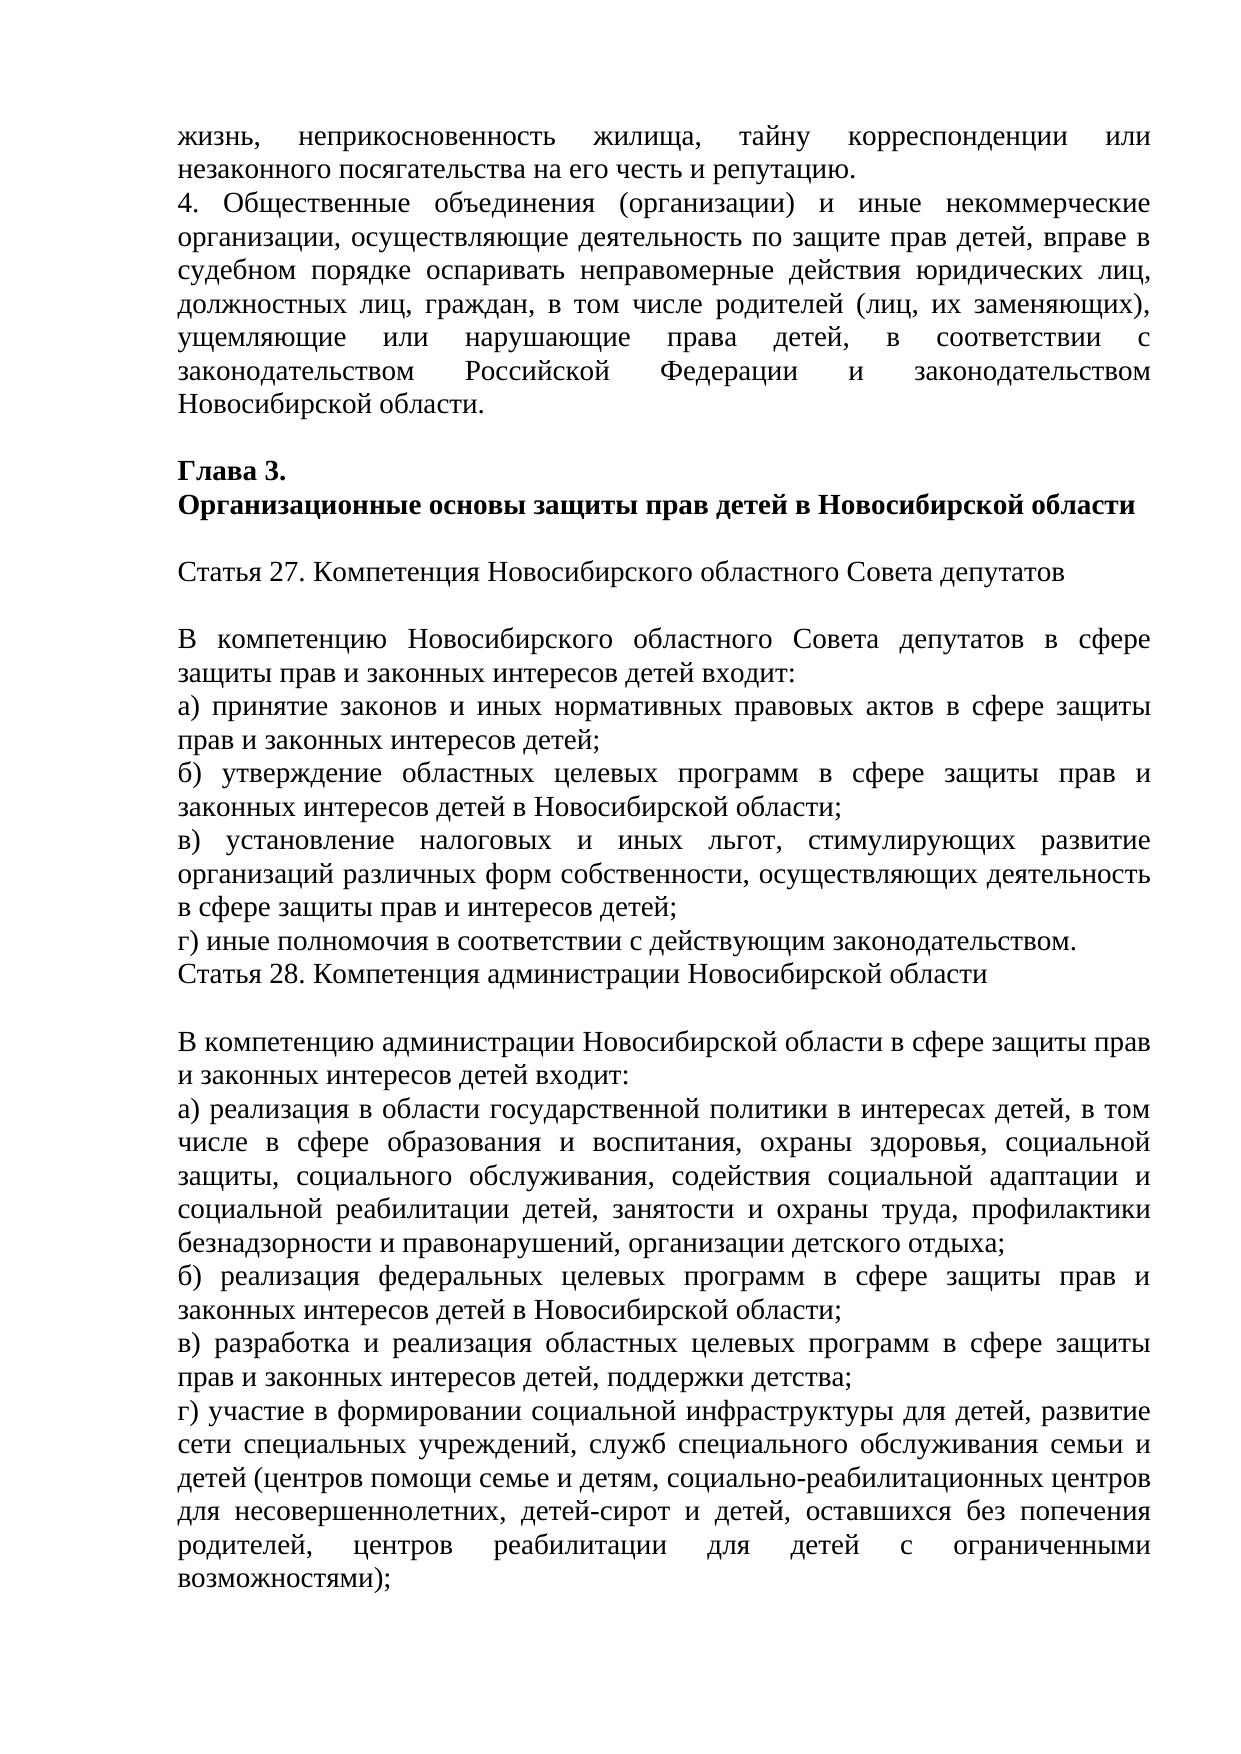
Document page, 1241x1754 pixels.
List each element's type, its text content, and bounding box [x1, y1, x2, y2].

text а) реализация в области государственной политики в интересах детей, в том числе в сфере образования и воспитания, охраны здоровья, социальной защиты, социального обслуживания, содействия социальной адаптации и социальной реабилитации детей, занятости и охраны труда, профилактики безнадзорности и правонарушений, организации детского отдыха; [177, 1091, 1152, 1258]
text б) реализация федеральных целевых программ в сфере защиты прав и законных интересов детей в Новосибирской области; [177, 1258, 1152, 1326]
text Глава 3. [177, 453, 1152, 487]
text Статья 28. Компетенция администрации Новосибирской области [177, 957, 1152, 990]
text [177, 118, 1152, 185]
text Статья 27. Компетенция Новосибирского областного Совета депутатов [177, 554, 1152, 588]
text г) иные полномочия в соответствии с действующим законодательством. [177, 923, 1152, 957]
text г) участие в формировании социальной инфраструктуры для детей, развитие сети специальных учреждений, служб специального обслуживания семьи и детей (центров помощи семье и детям, социально-реабилитационных центров для несовершеннолетних, детей-сирот и детей, оставшихся без попечения родителей, центров реабилитации для детей с ограниченными возможностями); [177, 1393, 1152, 1594]
text в) установление налоговых и иных льгот, стимулирующих развитие организаций различных форм собственности, осуществляющих деятельность в сфере защиты прав и интересов детей; [177, 822, 1152, 923]
text 4. Общественные объединения (организации) и иные некоммерческие организации, осуществляющие деятельность по защите прав детей, вправе в судебном порядке оспаривать неправомерные действия юридических лиц, должностных лиц, граждан, в том числе родителей (лиц, их заменяющих), ущемляющие или нарушающие права детей, в соответствии с законодательством Российской Федерации и законодательством Новосибирской области. [177, 185, 1152, 420]
text В компетенцию администрации Новосибирской области в сфере защиты прав и законных интересов детей входит: [177, 990, 1152, 1091]
text б) утверждение областных целевых программ в сфере защиты прав и законных интересов детей в Новосибирской области; [177, 755, 1152, 822]
text в) разработка и реализация областных целевых программ в сфере защиты прав и законных интересов детей, поддержки детства; [177, 1326, 1152, 1393]
text Организационные основы защиты прав детей в Новосибирской области [177, 487, 1152, 521]
text а) принятие законов и иных нормативных правовых актов в сфере защиты прав и законных интересов детей; [177, 688, 1152, 755]
text В компетенцию Новосибирского областного Совета депутатов в сфере защиты прав и законных интересов детей входит: [177, 588, 1152, 688]
